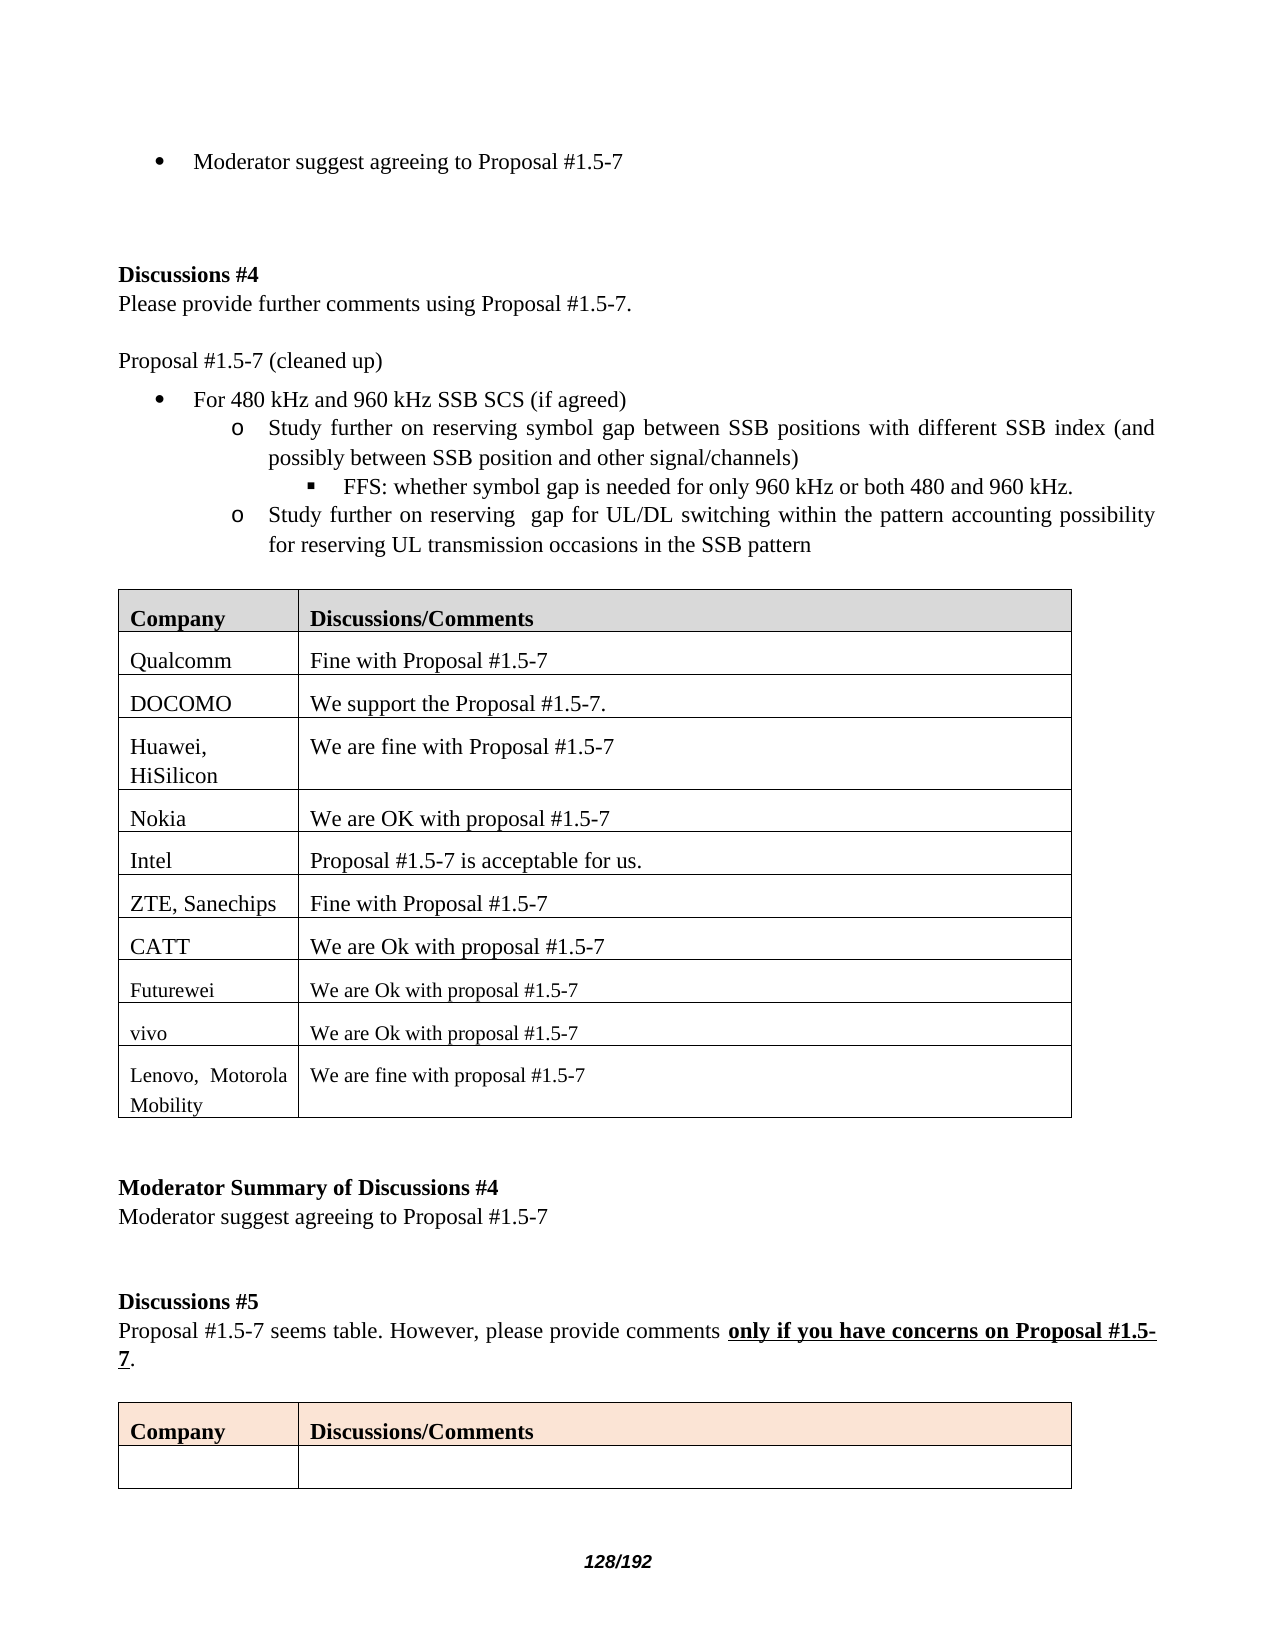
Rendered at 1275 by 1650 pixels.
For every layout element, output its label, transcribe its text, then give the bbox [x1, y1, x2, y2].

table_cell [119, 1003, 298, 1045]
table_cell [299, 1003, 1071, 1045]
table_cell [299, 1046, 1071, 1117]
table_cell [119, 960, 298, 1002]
text Discussions #4 [118, 261, 1157, 288]
list Moderator suggest agreeing to Proposal #1.5-7 [156, 148, 1157, 174]
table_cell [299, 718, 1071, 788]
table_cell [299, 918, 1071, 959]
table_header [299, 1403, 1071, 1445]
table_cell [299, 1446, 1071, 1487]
text Moderator Summary of Discussions #4 [118, 1174, 1157, 1201]
text Moderator suggest agreeing to Proposal #1.5-7 [118, 1203, 1157, 1229]
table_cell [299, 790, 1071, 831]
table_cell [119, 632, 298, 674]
text Please provide further comments using Proposal #1.5-7. [118, 290, 1157, 316]
text Discussions #5 [118, 1288, 1157, 1314]
list For 480 kHz and 960 kHz SSB SCS (if agreed) [156, 386, 1157, 412]
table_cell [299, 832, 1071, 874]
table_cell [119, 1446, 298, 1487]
list Study further on reserving symbol gap between SSB positions with different SSB index (and possibly between SSB position and other signal/channels) [231, 414, 1157, 471]
list FFS: whether symbol gap is needed for only 960 kHz or both 480 and 960 kHz. [306, 473, 1157, 499]
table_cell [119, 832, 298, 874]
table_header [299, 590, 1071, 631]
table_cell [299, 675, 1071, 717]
text Proposal #1.5-7 seems table. However, please provide comments only if you have concerns on Proposal #1.5-7. [118, 1317, 1157, 1371]
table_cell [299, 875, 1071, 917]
list Study further on reserving gap for UL/DL switching within the pattern accounting possibility for reserving UL transmission occasions in the SSB pattern [231, 501, 1157, 558]
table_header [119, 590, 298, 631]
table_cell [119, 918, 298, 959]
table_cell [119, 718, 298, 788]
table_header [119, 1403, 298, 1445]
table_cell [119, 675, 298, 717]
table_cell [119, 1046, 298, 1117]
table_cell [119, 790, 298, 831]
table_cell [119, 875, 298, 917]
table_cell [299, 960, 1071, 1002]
subtitle Proposal #1.5-7 (cleaned up) [118, 347, 1157, 373]
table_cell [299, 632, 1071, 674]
